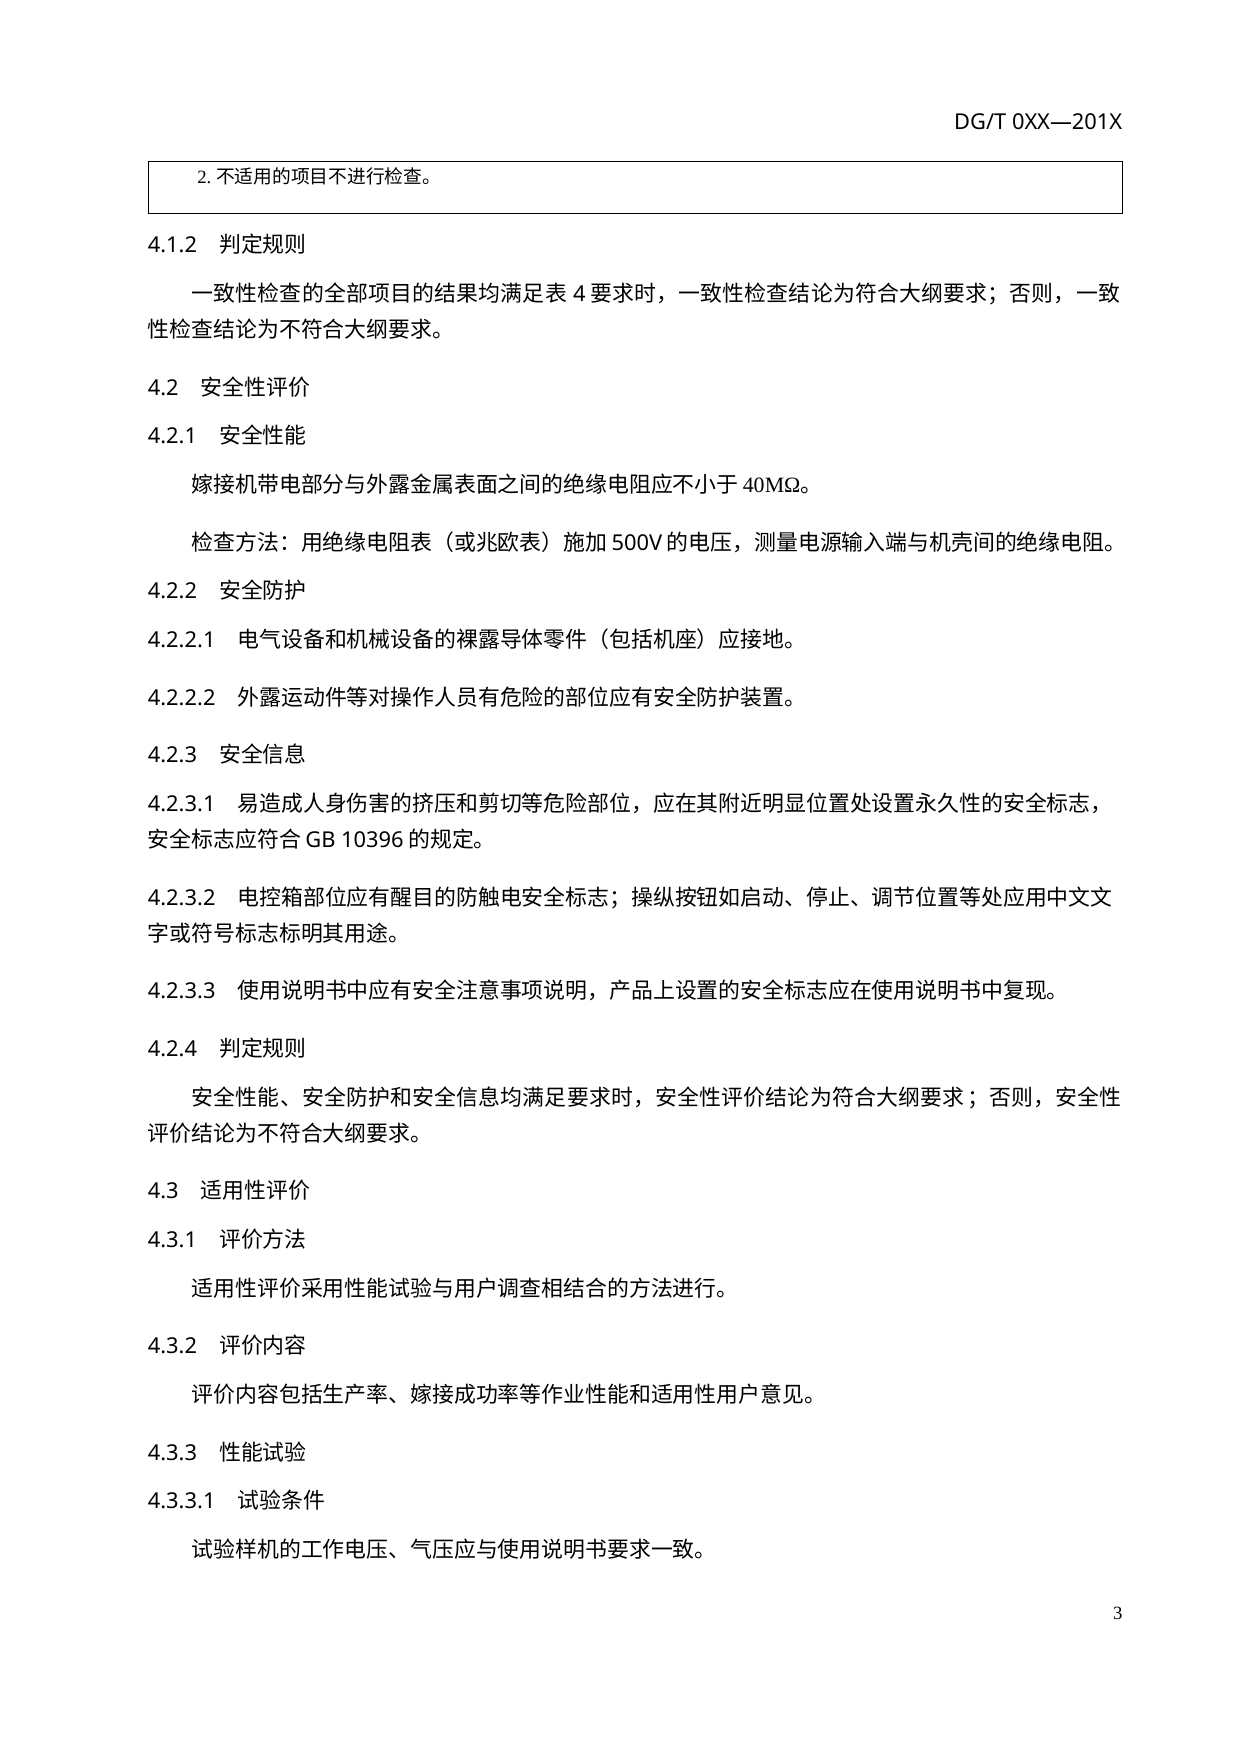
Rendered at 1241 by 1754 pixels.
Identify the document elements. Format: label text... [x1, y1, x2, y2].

text 电控箱部位应有醒目的防触电安全标志；操纵按钮如启动、停止、调节位置等处应用中文文字或符号标志标明其用途。 [148, 880, 1122, 948]
text 电气设备和机械设备的裸露导体零件（包括机座）应接地。 [148, 622, 1122, 654]
text 判定规则 [148, 1031, 1122, 1062]
text 试验条件 [148, 1483, 1122, 1515]
text 安全防护 [148, 573, 1122, 605]
text 外露运动件等对操作人员有危险的部位应有安全防护装置。 [148, 680, 1122, 712]
text 性能试验 [148, 1434, 1122, 1466]
text 嫁接机带电部分与外露金属表面之间的绝缘电阻应不小于40MΩ。 [148, 467, 1122, 499]
text 评价方法 [148, 1222, 1122, 1254]
list 检查方法：用绝缘电阻表（或兆欧表）施加500V的电压，测量电源输入端与机壳间的绝缘电阻。 [148, 524, 1122, 556]
text 易造成人身伤害的挤压和剪切等危险部位，应在其附近明显位置处设置永久性的安全标志，安全标志应符合GB 10396的规定。 [148, 786, 1122, 854]
text 使用说明书中应有安全注意事项说明，产品上设置的安全标志应在使用说明书中复现。 [148, 973, 1122, 1005]
text 试验样机的工作电压、气压应与使用说明书要求一致。 [148, 1532, 1122, 1564]
text 一致性检查的全部项目的结果均满足表4要求时，一致性检查结论为符合大纲要求；否则，一致性检查结论为不符合大纲要求。 [148, 276, 1122, 344]
text 适用性评价 [148, 1173, 1122, 1205]
text 安全信息 [148, 737, 1122, 769]
text 判定规则 [148, 227, 1122, 259]
text 适用性评价采用性能试验与用户调查相结合的方法进行。 [148, 1271, 1122, 1303]
text 评价内容包括生产率、嫁接成功率等作业性能和适用性用户意见。 [148, 1377, 1122, 1409]
text 安全性能、安全防护和安全信息均满足要求时，安全性评价结论为符合大纲要求；否则，安全性评价结论为不符合大纲要求。 [148, 1080, 1122, 1148]
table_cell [149, 162, 1122, 213]
text 安全性能 [148, 418, 1122, 450]
text 评价内容 [148, 1328, 1122, 1360]
text 安全性评价 [148, 369, 1122, 401]
